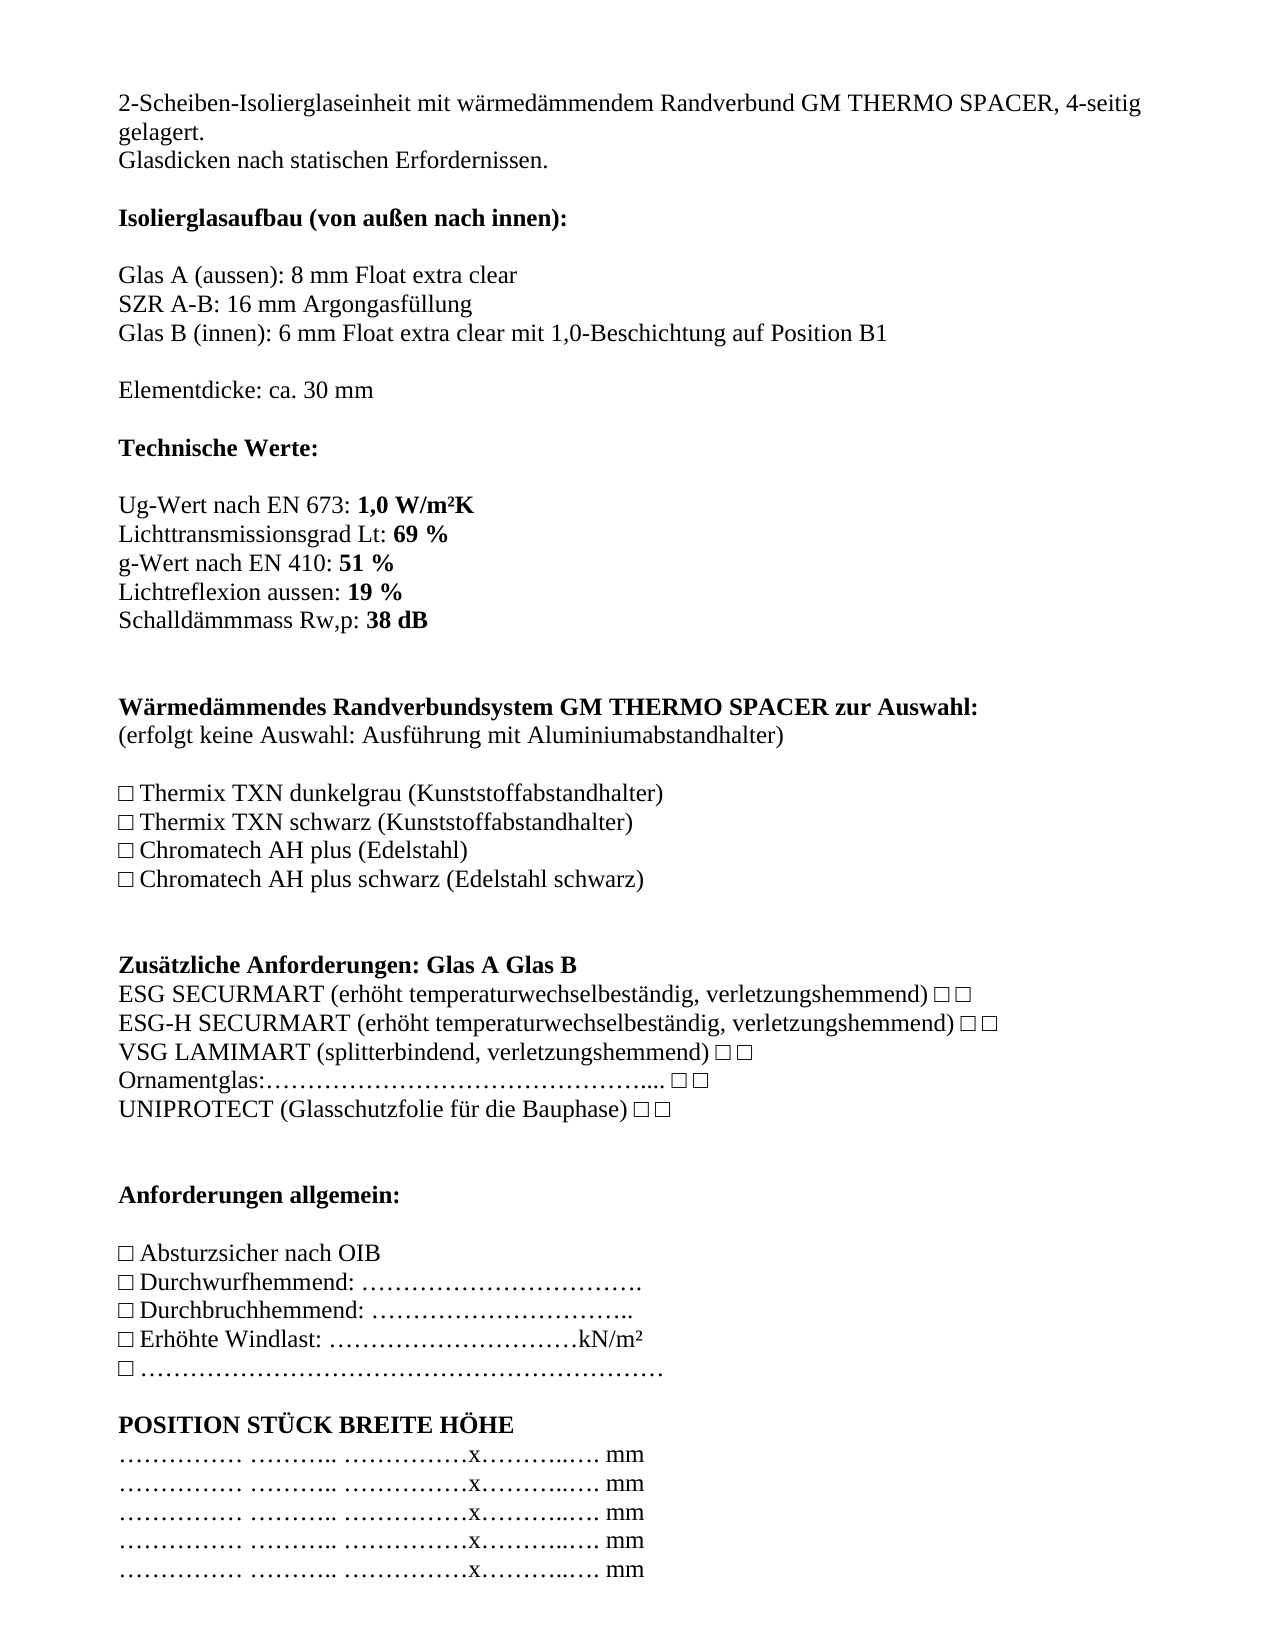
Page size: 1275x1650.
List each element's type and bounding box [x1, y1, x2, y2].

text [118, 59, 1216, 1583]
